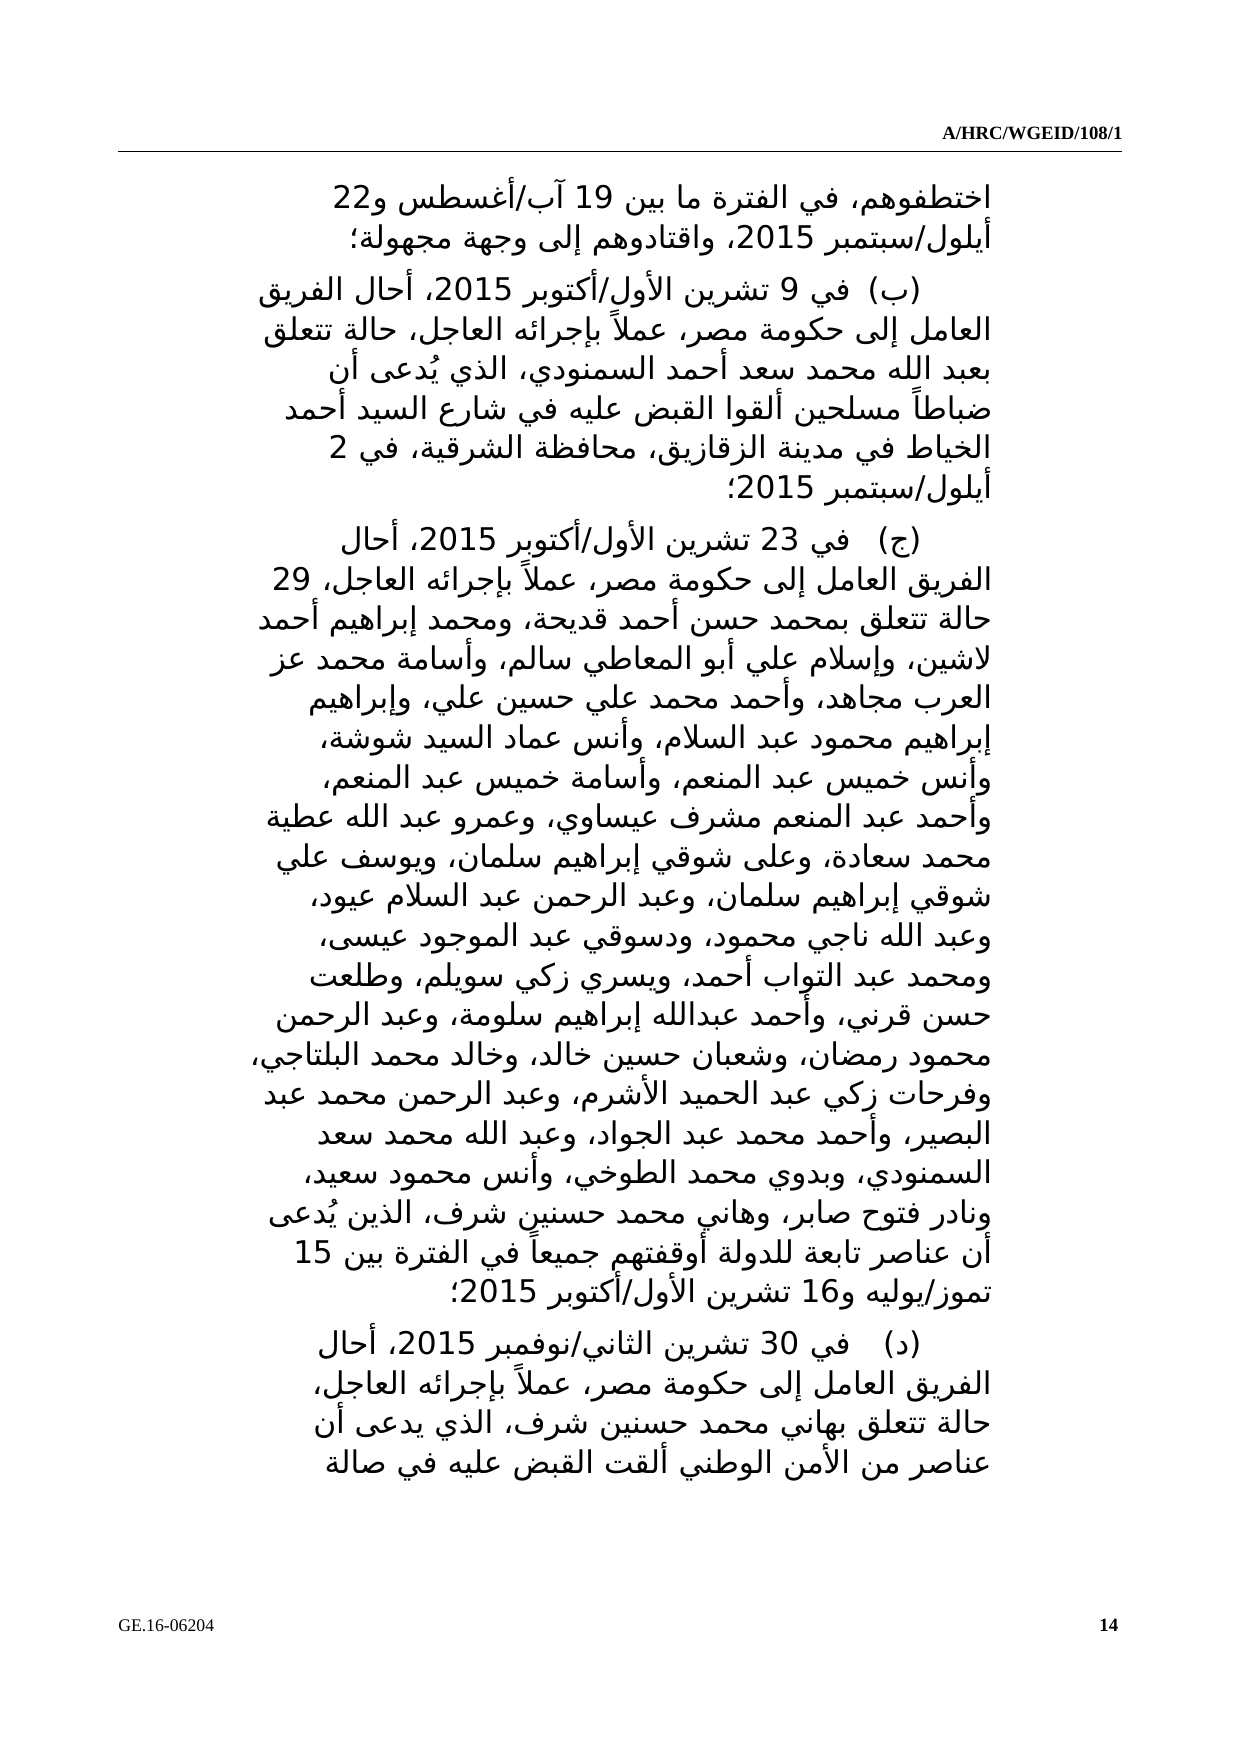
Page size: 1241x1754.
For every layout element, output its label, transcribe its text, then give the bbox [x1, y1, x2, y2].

text (ب)‬ في 9 تشرين الأول/أكتوبر 2015، أحال الفريق العامل إلى حكومة مصر، عملاً بإجرائه العاجل، حالة تتعلق بعبد الله محمد سعد أحمد السمنودي، الذي يُدعى أن ضباطاً مسلحين ألقوا القبض عليه في شارع السيد أحمد الخياط في مدينة الزقازيق، محافظة الشرقية، في 2 أيلول/سبتمبر 2015؛ [248, 269, 992, 506]
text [248, 1323, 992, 1481]
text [248, 177, 992, 256]
text (ج)‬ في 23 تشرين الأول/أكتوبر 2015، أحال الفريق العامل إلى حكومة مصر، عملاً بإجرائه العاجل، 29 حالة تتعلق بمحمد حسن أحمد قديحة، ومحمد إبراهيم أحمد لاشين، وإسلام علي أبو المعاطي سالم، وأسامة محمد عز العرب مجاهد، وأحمد محمد علي حسين علي، وإبراهيم إبراهيم محمود عبد السلام، وأنس عماد السيد شوشة، وأنس خميس عبد المنعم، وأسامة خميس عبد المنعم، وأحمد عبد المنعم مشرف عيساوي، وعمرو عبد الله عطية محمد سعادة، وعلى شوقي إبراهيم سلمان، ويوسف علي شوقي إبراهيم سلمان، وعبد الرحمن عبد السلام عيود، وعبد الله ناجي محمود، ودسوقي عبد الموجود عيسى، ومحمد عبد التواب أحمد، ويسري زكي سويلم، وطلعت حسن قرني، وأحمد عبدالله إبراهيم سلومة، وعبد الرحمن محمود رمضان، وشعبان حسين خالد، وخالد محمد البلتاجي، وفرحات زكي عبد الحميد الأشرم، وعبد الرحمن محمد عبد البصير، وأحمد محمد عبد الجواد، وعبد الله محمد سعد السمنودي، وبدوي محمد الطوخي، وأنس محمود سعيد، ونادر فتوح صابر، وهاني محمد حسنين شرف، الذين يُدعى أن عناصر تابعة للدولة أوقفتهم جميعاً في الفترة بين 15 تموز/يوليه و16 تشرين الأول/أكتوبر 2015؛ [248, 519, 992, 1311]
